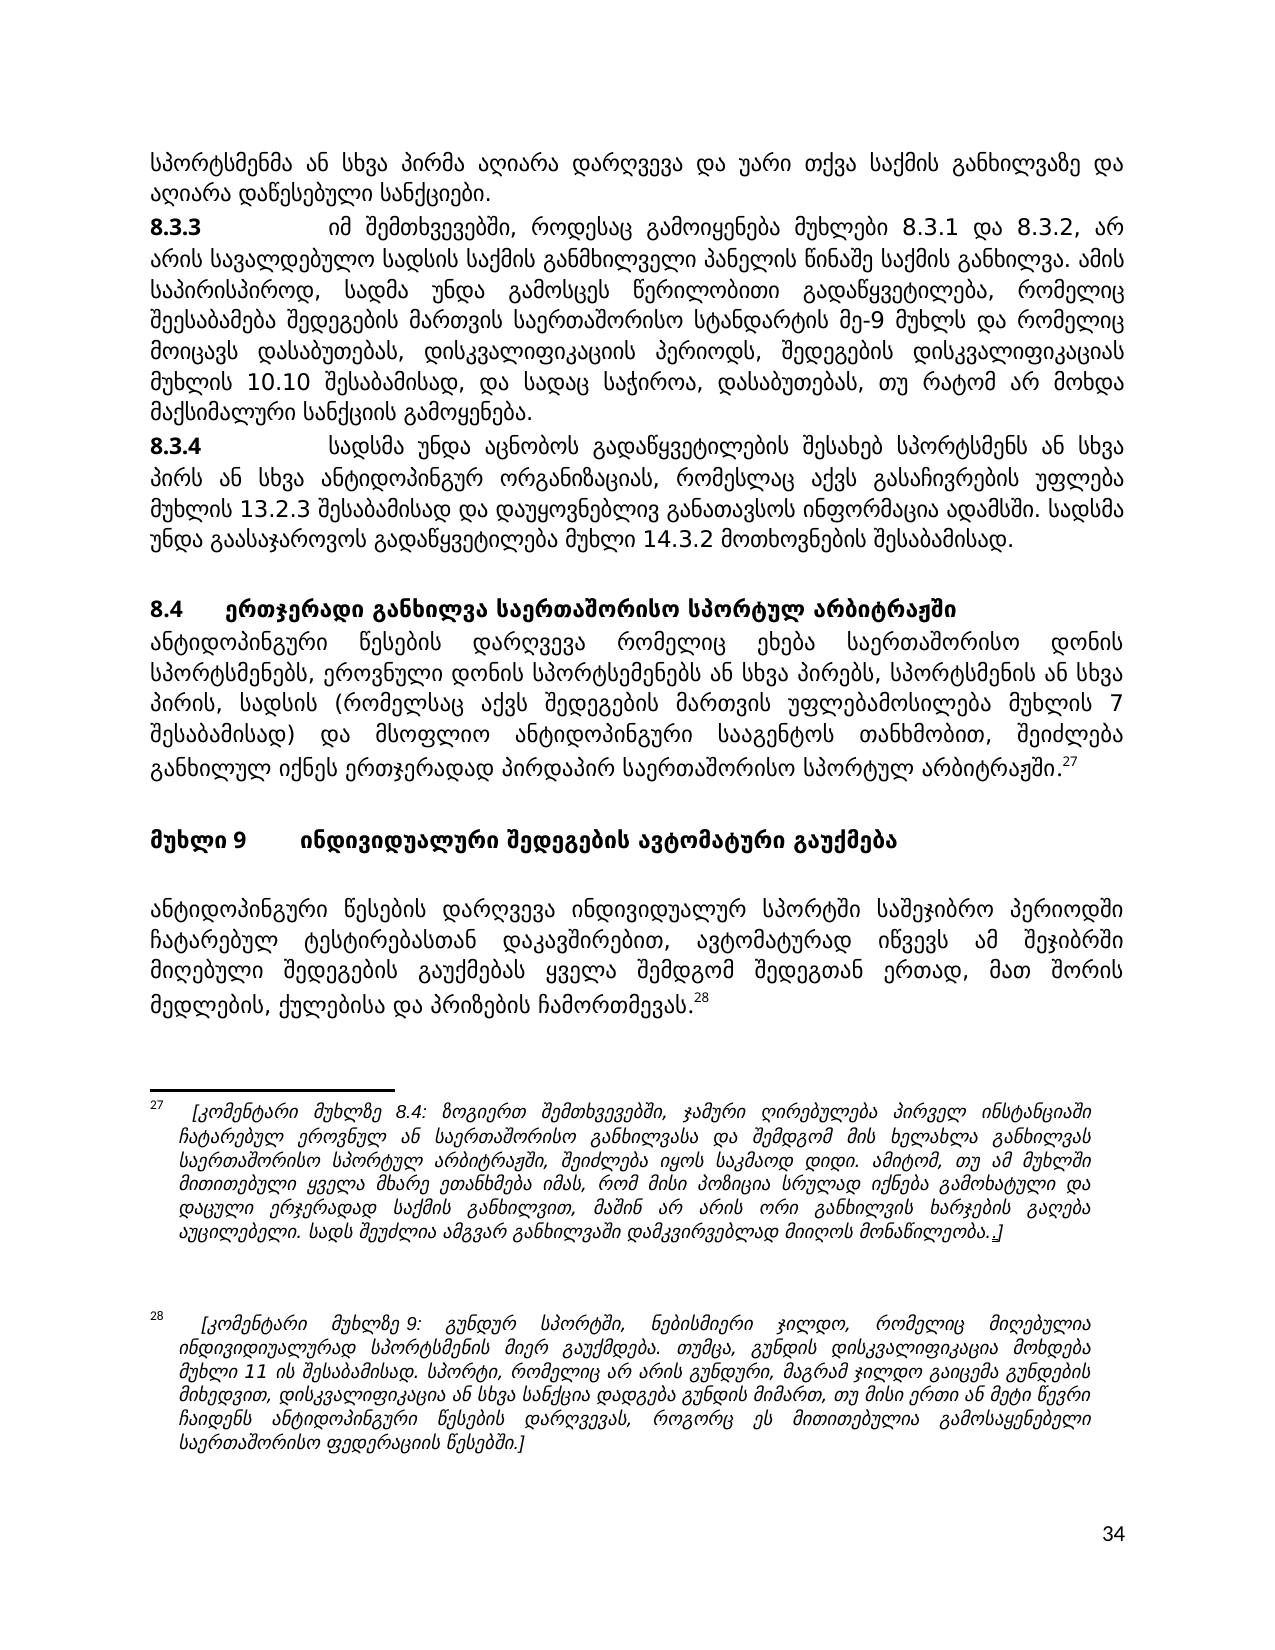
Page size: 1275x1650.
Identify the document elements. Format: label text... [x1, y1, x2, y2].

text 8.3.4 სადსმა უნდა აცნობოს გადაწყვეტილების შესახებ სპორტსმენს ან სხვა პირს ან სხვა ანტიდოპინგურ ორგანიზაციას, რომესლაც აქვს გასაჩივრების უფლება მუხლის 13.2.3 შესაბამისად და დაუყოვნებლივ განათავსოს ინფორმაცია ადამსში. სადსმა უნდა გაასაჯაროვოს გადაწყვეტილება მუხლი 14.3.2 მოთხოვნების შესაბამისად. [150, 430, 1125, 553]
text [150, 150, 1125, 207]
subtitle მუხლი 9 ინდივიდუალური შედეგების ავტომატური გაუქმება [150, 824, 1094, 856]
text ანტიდოპინგური წესების დარღვევა რომელიც ეხება საერთაშორისო დონის სპორტსმენებს, ეროვნული დონის სპორტსემენებს ან სხვა პირებს, სპორტსმენის ან სხვა პირის, სადსის (რომელსაც აქვს შედეგების მართვის უფლებამოსილება მუხლის 7 შესაბამისად) და მსოფლიო ანტიდოპინგური სააგენტოს თანხმობით, შეიძლება განხილულ იქნეს ერთჯერადად პირდაპირ საერთაშორისო სპორტულ არბიტრაჟში. [150, 629, 1125, 784]
text 8.3.3 იმ შემთხვევებში, როდესაც გამოიყენება მუხლები 8.3.1 და 8.3.2, არ არის სავალდებულო სადსის საქმის განმხილველი პანელის წინაშე საქმის განხილვა. ამის საპირისპიროდ, სადმა უნდა გამოსცეს წერილობითი გადაწყვეტილება, რომელიც შეესაბამება შედეგების მართვის საერთაშორისო სტანდარტის მე-9 მუხლს და რომელიც მოიცავს დასაბუთებას, დისკვალიფიკაციის პერიოდს, შედეგების დისკვალიფიკაციას მუხლის 10.10 შესაბამისად, და სადაც საჭიროა, დასაბუთებას, თუ რატომ არ მოხდა მაქსიმალური სანქციის გამოყენება. [150, 211, 1125, 426]
text ანტიდოპინგური წესების დარღვევა ინდივიდუალურ სპორტში საშეჯიბრო პერიოდში ჩატარებულ ტესტირებასთან დაკავშირებით, ავტომატურად იწვევს ამ შეჯიბრში მიღებული შედეგების გაუქმებას ყველა შემდგომ შედეგთან ერთად, მათ შორის მედლების, ქულებისა და პრიზების ჩამორთმევას. [150, 896, 1125, 1020]
text 8.4 ერთჯერადი განხილვა საერთაშორისო სპორტულ არბიტრაჟში [150, 593, 1125, 624]
